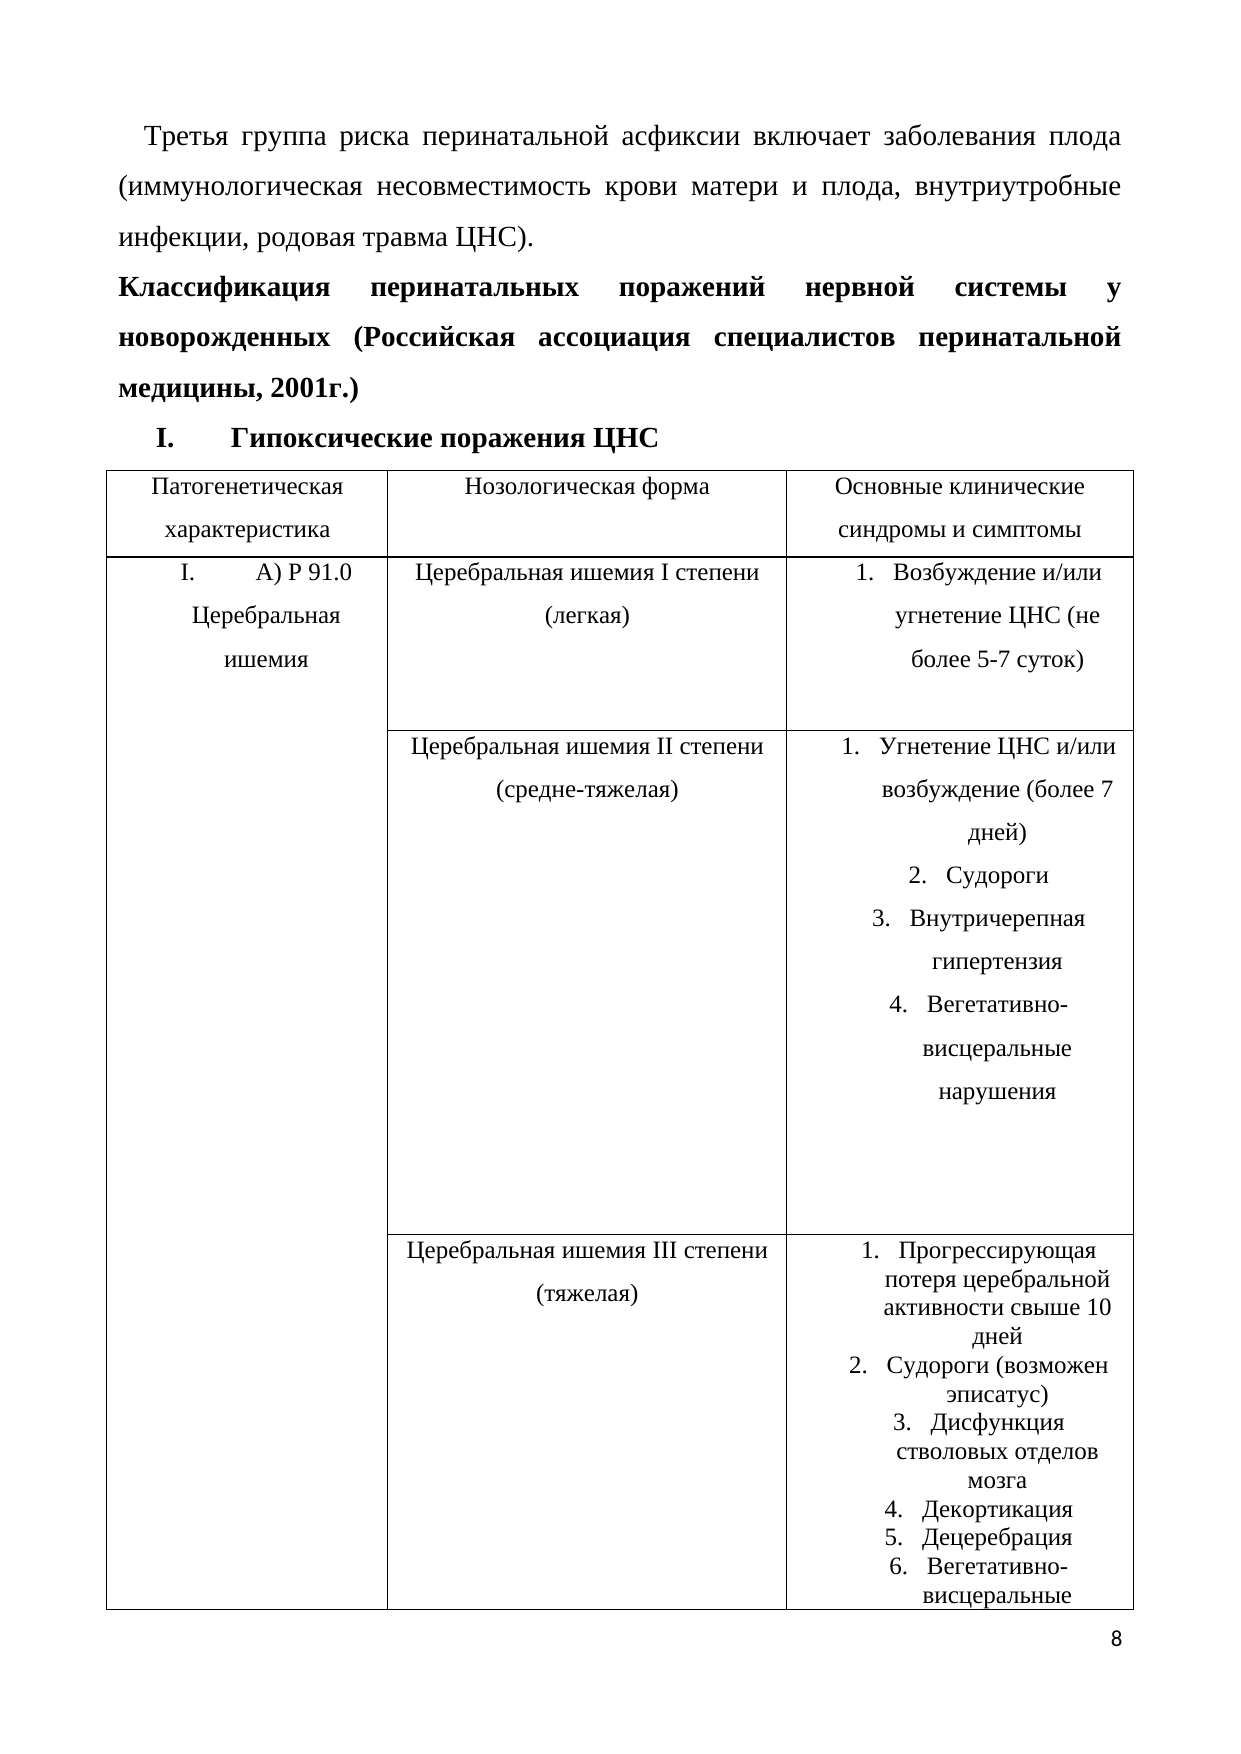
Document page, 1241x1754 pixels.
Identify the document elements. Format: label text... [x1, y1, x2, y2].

table_cell Церебральная ишемия II степени (средне-тяжелая) [388, 731, 786, 1234]
table_header Патогенетическая характеристика [107, 471, 387, 556]
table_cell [388, 1235, 786, 1609]
table_cell А) Р 91.0 Церебральная ишемия [107, 558, 387, 1609]
table_cell Церебральная ишемия I степени (легкая) [388, 558, 786, 730]
table_cell Угнетение ЦНС и/или возбуждение (более 7 дней) Судороги Внутричерепная гипертензия Вегетативно-висцеральные нарушения [787, 731, 1133, 1234]
table_cell Возбуждение и/или угнетение ЦНС (не более 5-7 суток) [787, 558, 1133, 730]
list Гипоксические поражения ЦНС [156, 420, 1122, 453]
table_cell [787, 1235, 1133, 1609]
text Третья группа риска перинатальной асфиксии включает заболевания плода (иммунологическая несовместимость крови матери и плода, внутриутробные инфекции, родовая травма ЦНС). [118, 118, 1122, 252]
table_header Основные клинические синдромы и симптомы [787, 471, 1133, 556]
table_header Нозологическая форма [388, 471, 786, 556]
text Классификация перинатальных поражений нервной системы у новорожденных (Российская ассоциация специалистов перинатальной медицины, 2001г.) [118, 269, 1122, 403]
